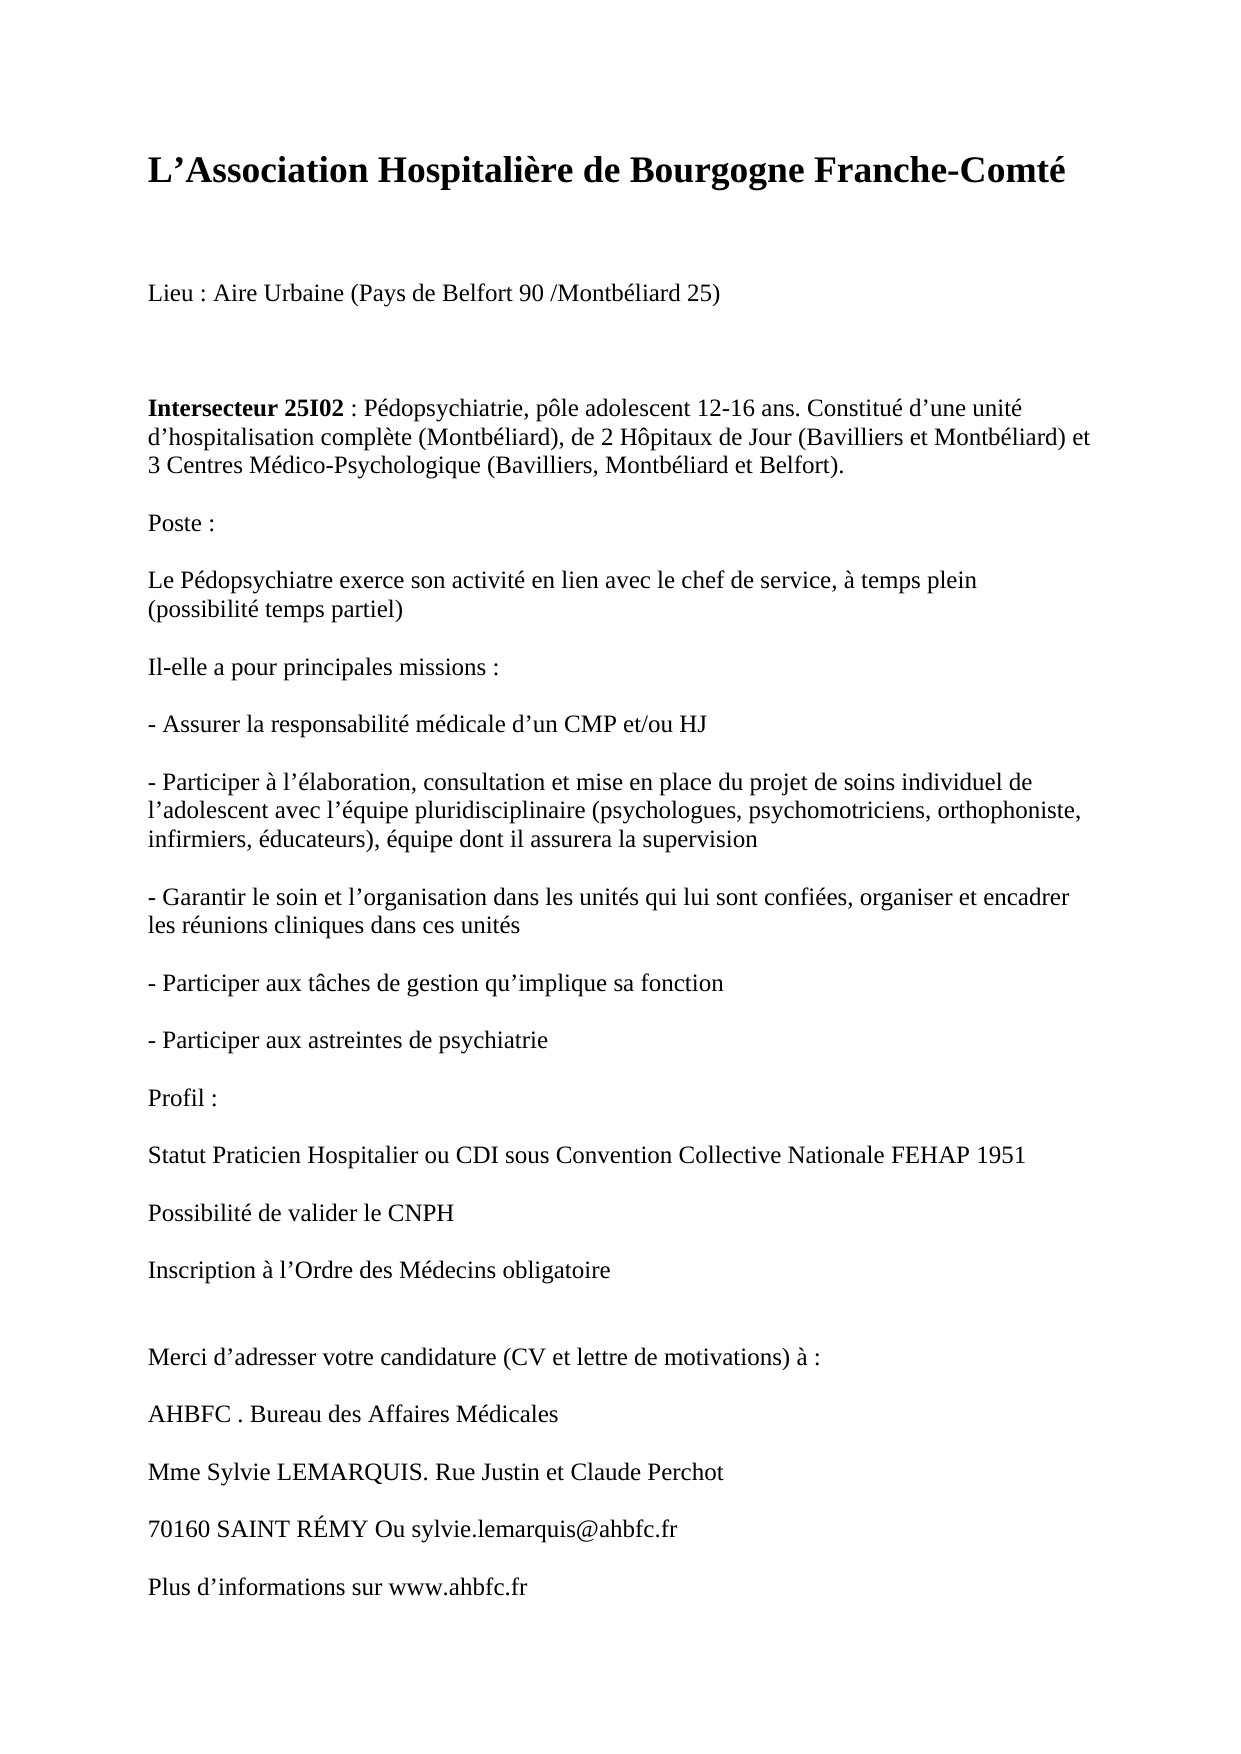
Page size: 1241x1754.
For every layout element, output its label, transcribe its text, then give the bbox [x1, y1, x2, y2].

text L’Association Hospitalière de Bourgogne Franche-Comté [148, 148, 1093, 191]
text Lieu : Aire Urbaine (Pays de Belfort 90 /Montbéliard 25) Intersecteur 25I02 : Pédopsychiatrie, pôle adolescent 12-16 ans. Constitué d’une unité d’hospitalisation complète (Montbéliard), de 2 Hôpitaux de Jour (Bavilliers et Montbéliard) et 3 Centres Médico-Psychologique (Bavilliers, Montbéliard et Belfort). Poste : Le Pédopsychiatre exerce son activité en lien avec le chef de service, à temps plein (possibilité temps partiel) Il-elle a pour principales missions : - Assurer la responsabilité médicale d’un CMP et/ou HJ - Participer à l’élaboration, consultation et mise en place du projet de soins individuel de l’adolescent avec l’équipe pluridisciplinaire (psychologues, psychomotriciens, orthophoniste, infirmiers, éducateurs), équipe dont il assurera la supervision - Garantir le soin et l’organisation dans les unités qui lui sont confiées, organiser et encadrer les réunions cliniques dans ces unités - Participer aux tâches de gestion qu’implique sa fonction - Participer aux astreintes de psychiatrie Profil : Statut Praticien Hospitalier ou CDI sous Convention Collective Nationale FEHAP 1951 Possibilité de valider le CNPH Inscription à l’Ordre des Médecins obligatoire Merci d’adresser votre candidature (CV et lettre de motivations) à : AHBFC . Bureau des Affaires Médicales Mme Sylvie LEMARQUIS. Rue Justin et Claude Perchot 70160 SAINT RÉMY Ou sylvie.lemarquis@ahbfc.fr Plus d’informations sur www.ahbfc.fr [148, 278, 1093, 1600]
